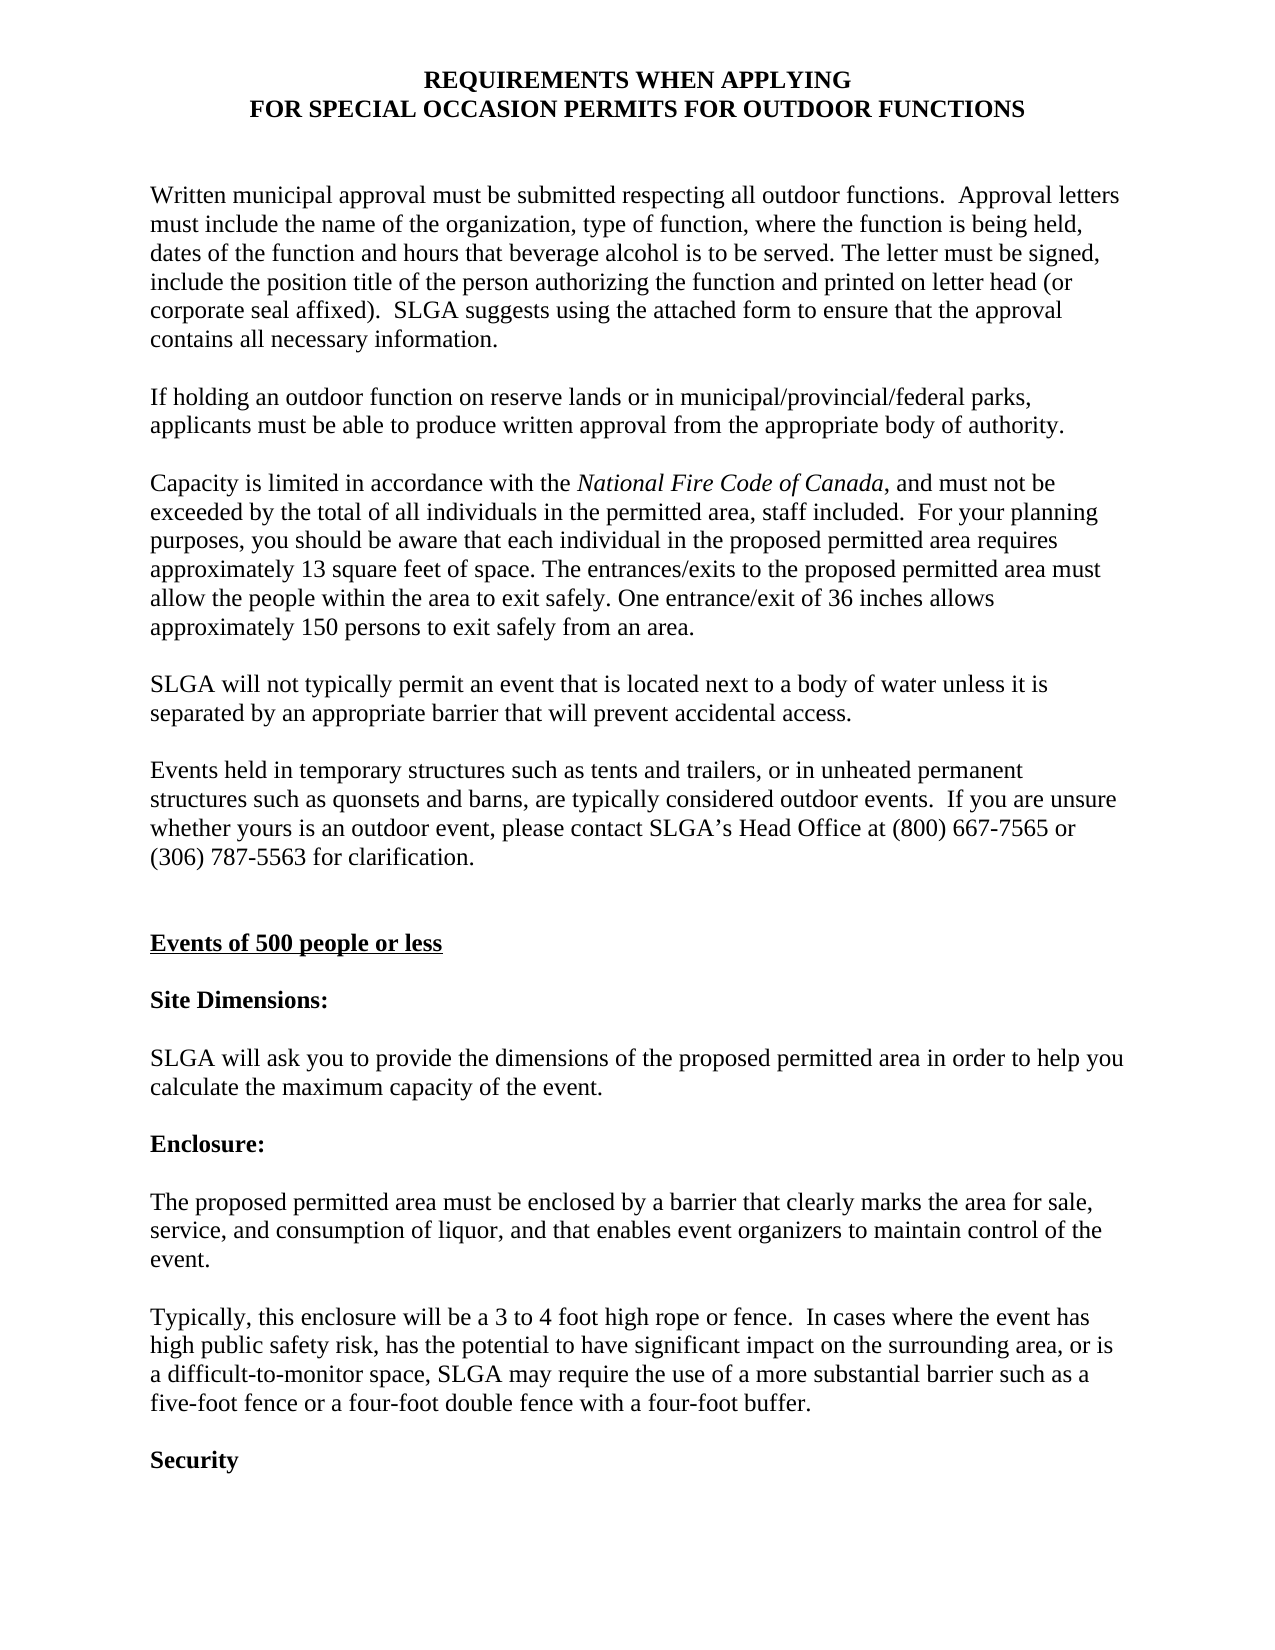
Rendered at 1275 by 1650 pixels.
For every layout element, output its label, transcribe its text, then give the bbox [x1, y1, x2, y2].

text Written municipal approval must be submitted respecting all outdoor functions. Approval letters must include the name of the organization, type of function, where the function is being held, dates of the function and hours that beverage alcohol is to be served. The letter must be signed, include the position title of the person authorizing the function and printed on letter head (or corporate seal affixed). SLGA suggests using the attached form to ensure that the approval contains all necessary information. [150, 181, 1125, 353]
text Capacity is limited in accordance with the National Fire Code of Canada, and must not be exceeded by the total of all individuals in the permitted area, staff included. For your planning purposes, you should be aware that each individual in the proposed permitted area requires approximately 13 square feet of space. The entrances/exits to the proposed permitted area must allow the people within the area to exit safely. One entrance/exit of 36 inches allows approximately 150 persons to exit safely from an area. [150, 468, 1125, 641]
text SLGA will not typically permit an event that is located next to a body of water unless it is separated by an appropriate barrier that will prevent accidental access. [150, 669, 1125, 727]
text Typically, this enclosure will be a 3 to 4 foot high rope or fence. In cases where the event has high public safety risk, has the potential to have significant impact on the surrounding area, or is a difficult-to-monitor space, SLGA may require the use of a more substantial barrier such as a five-foot fence or a four-foot double fence with a four-foot buffer. [150, 1302, 1125, 1417]
text Enclosure: [150, 1129, 1125, 1158]
text SLGA will ask you to provide the dimensions of the proposed permitted area in order to help you calculate the maximum capacity of the event. [150, 1043, 1125, 1101]
text The proposed permitted area must be enclosed by a barrier that clearly marks the area for sale, service, and consumption of liquor, and that enables event organizers to maintain control of the event. [150, 1187, 1125, 1273]
text If holding an outdoor function on reserve lands or in municipal/provincial/federal parks, applicants must be able to produce written approval from the appropriate body of authority. [150, 382, 1125, 439]
text Site Dimensions: [150, 986, 1125, 1014]
text REQUIREMENTS WHEN APPLYING [150, 66, 1125, 94]
text Events of 500 people or less [150, 928, 1125, 957]
text Events held in temporary structures such as tents and trailers, or in unheated permanent structures such as quonsets and barns, are typically considered outdoor events. If you are unsure whether yours is an outdoor event, please contact SLGA’s Head Office at (800) 667-7565 or (306) 787-5563 for clarification. [150, 756, 1125, 871]
text FOR SPECIAL OCCASION PERMITS FOR OUTDOOR FUNCTIONS [150, 94, 1125, 123]
text Security [150, 1446, 1125, 1474]
